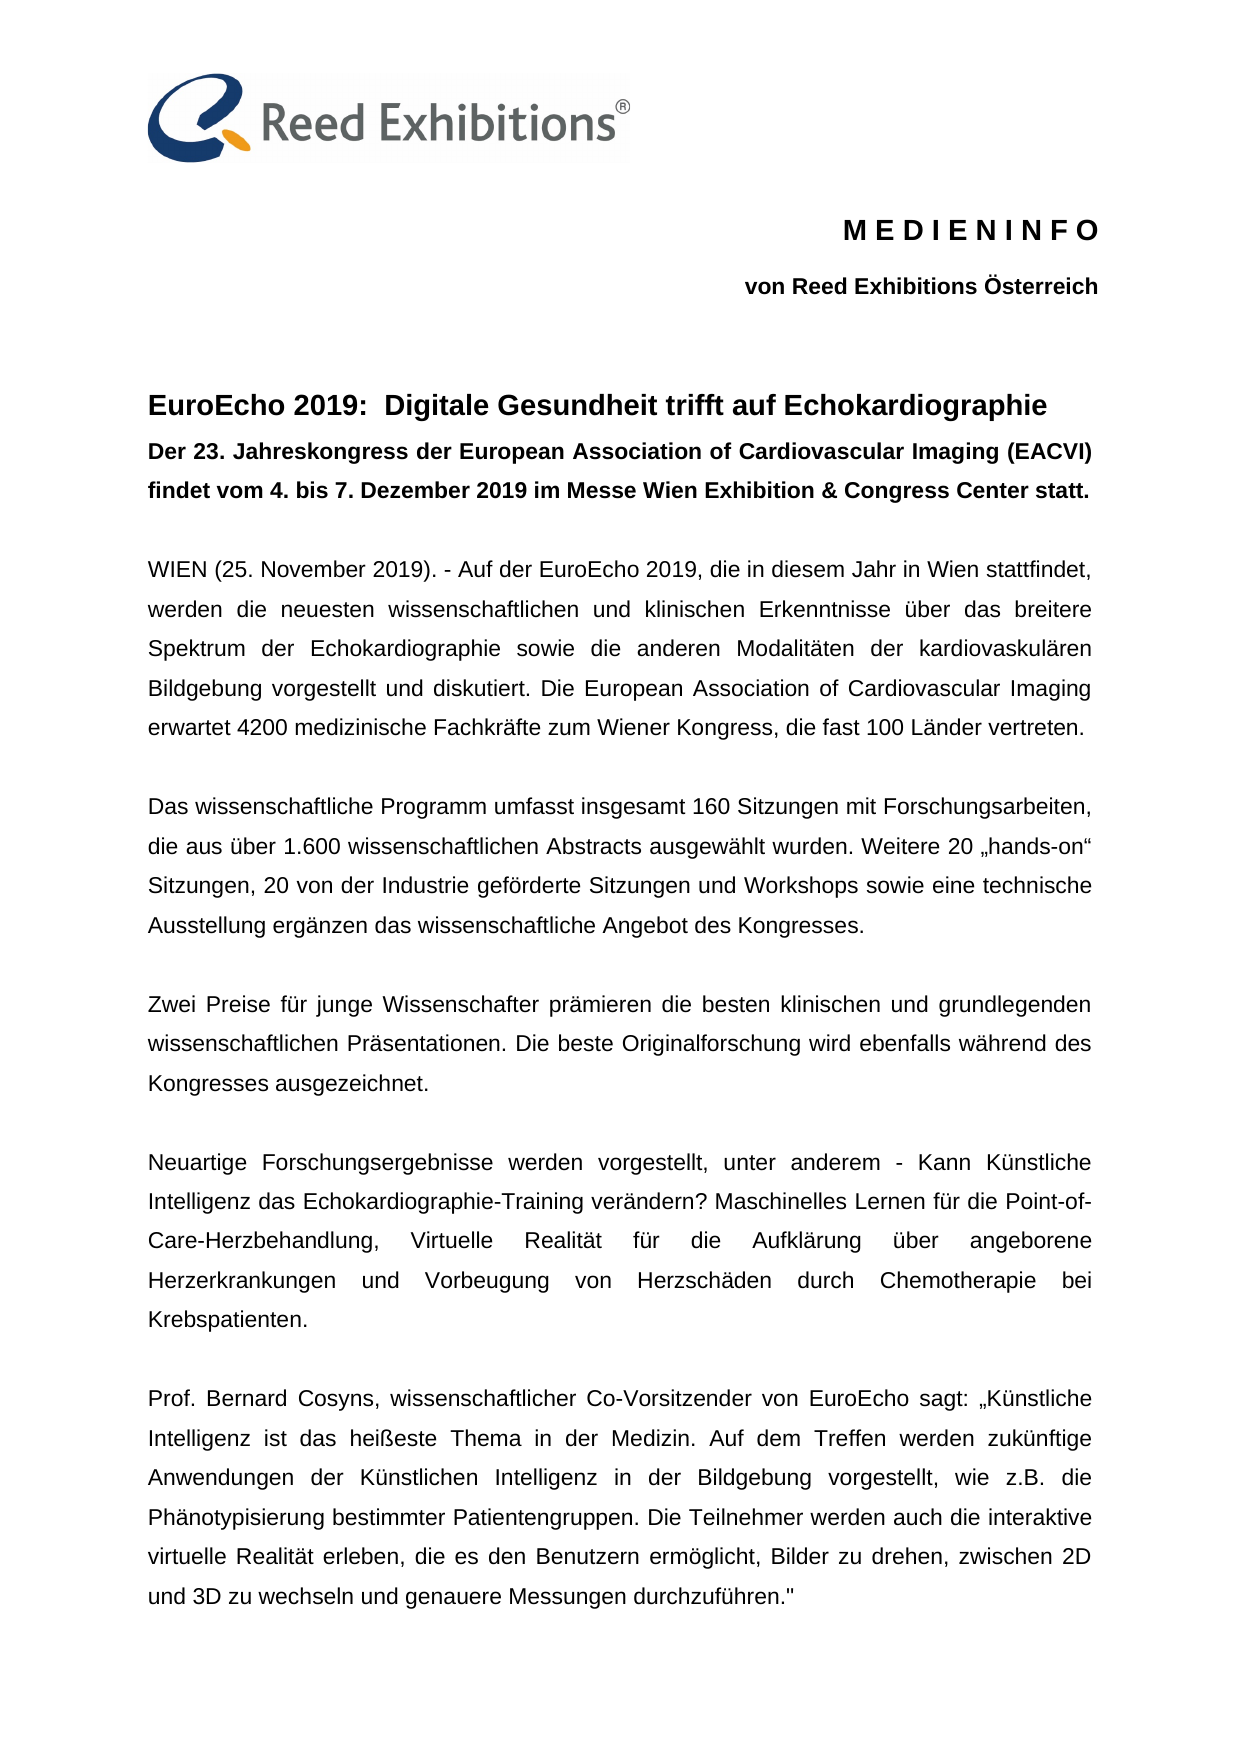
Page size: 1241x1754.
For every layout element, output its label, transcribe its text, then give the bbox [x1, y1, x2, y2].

text von Reed Exhibitions Österreich [148, 273, 1098, 299]
text Prof. Bernard Cosyns, wissenschaftlicher Co-Vorsitzender von EuroEcho sagt: „Künstliche Intelligenz ist das heißeste Thema in der Medizin. Auf dem Treffen werden zukünftige Anwendungen der Künstlichen Intelligenz in der Bildgebung vorgestellt, wie z.B. die Phänotypisierung bestimmter Patientengruppen. Die Teilnehmer werden auch die interaktive virtuelle Realität erleben, die es den Benutzern ermöglicht, Bilder zu drehen, zwischen 2D und 3D zu wechseln und genauere Messungen durchzuführen." [148, 1385, 1093, 1609]
text Zwei Preise für junge Wissenschafter prämieren die besten klinischen und grundlegenden wissenschaftlichen Präsentationen. Die beste Originalforschung wird ebenfalls während des Kongresses ausgezeichnet. [148, 991, 1093, 1096]
text M E D I E N I N F O [148, 213, 1098, 247]
picture [147, 73, 630, 163]
text Der 23. Jahreskongress der European Association of Cardiovascular Imaging (EACVI) findet vom 4. bis 7. Dezember 2019 im Messe Wien Exhibition & Congress Center statt. [148, 438, 1093, 504]
text EuroEcho 2019: Digitale Gesundheit trifft auf Echokardiographie [148, 388, 1093, 421]
text Neuartige Forschungsergebnisse werden vorgestellt, unter anderem - Kann Künstliche Intelligenz das Echokardiographie-Training verändern? Maschinelles Lernen für die Point-of-Care-Herzbehandlung, Virtuelle Realität für die Aufklärung über angeborene Herzerkrankungen und Vorbeugung von Herzschäden durch Chemotherapie bei Krebspatienten. [148, 1148, 1093, 1333]
text Das wissenschaftliche Programm umfasst insgesamt 160 Sitzungen mit Forschungsarbeiten, die aus über 1.600 wissenschaftlichen Abstracts ausgewählt wurden. Weitere 20 „hands-on“ Sitzungen, 20 von der Industrie geförderte Sitzungen und Workshops sowie eine technische Ausstellung ergänzen das wissenschaftliche Angebot des Kongresses. [148, 793, 1093, 938]
text WIEN (25. November 2019). - Auf der EuroEcho 2019, die in diesem Jahr in Wien stattfindet, werden die neuesten wissenschaftlichen und klinischen Erkenntnisse über das breitere Spektrum der Echokardiographie sowie die anderen Modalitäten der kardiovaskulären Bildgebung vorgestellt und diskutiert. Die European Association of Cardiovascular Imaging erwartet 4200 medizinische Fachkräfte zum Wiener Kongress, die fast 100 Länder vertreten. [148, 556, 1093, 741]
